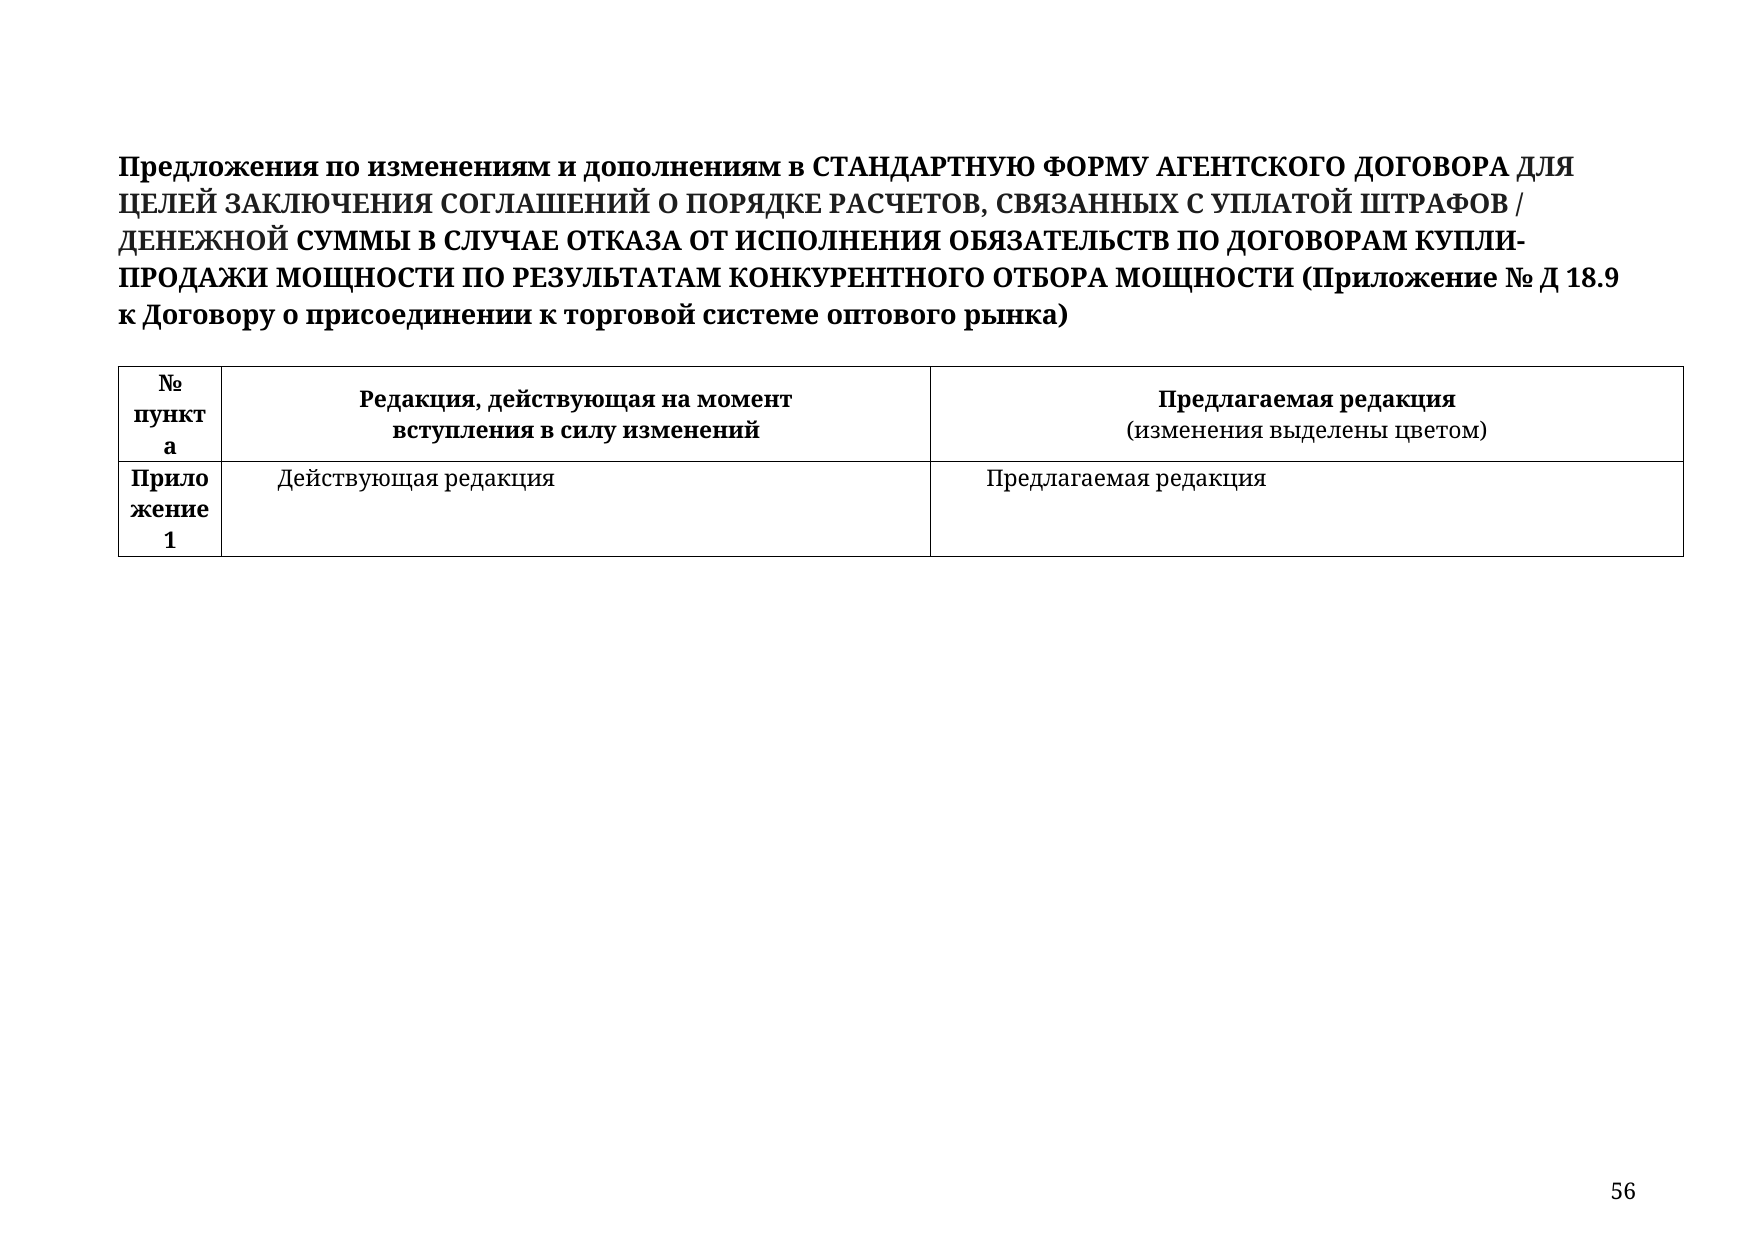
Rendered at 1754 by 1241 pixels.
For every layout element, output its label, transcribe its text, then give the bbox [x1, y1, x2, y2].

subtitle Предложения по изменениям и дополнениям в СТАНДАРТНУЮ ФОРМУ АГЕНТСКОГО ДОГОВОРА ДЛЯ ЦЕЛЕЙ ЗАКЛЮЧЕНИЯ СОГЛАШЕНИЙ О ПОРЯДКЕ РАСЧЕТОВ, СВЯЗАННЫХ С УПЛАТОЙ ШТРАФОВ / ДЕНЕЖНОЙ СУММЫ В СЛУЧАЕ ОТКАЗА ОТ ИСПОЛНЕНИЯ ОБЯЗАТЕЛЬСТВ ПО ДОГОВОРАМ КУПЛИ-ПРОДАЖИ МОЩНОСТИ ПО РЕЗУЛЬТАТАМ КОНКУРЕНТНОГО ОТБОРА МОЩНОСТИ (Приложение № Д 18.9 к Договору о присоединении к торговой системе оптового рынка) [118, 148, 1636, 332]
table_header Редакция, действующая на момент вступления в силу изменений [222, 367, 930, 461]
table_cell Предлагаемая редакция [931, 462, 1683, 556]
table_header № пункта [119, 367, 221, 461]
table_cell Действующая редакция [222, 462, 930, 556]
table_header Предлагаемая редакция (изменения выделены цветом) [931, 367, 1683, 461]
table_cell Приложение 1 [119, 462, 221, 556]
